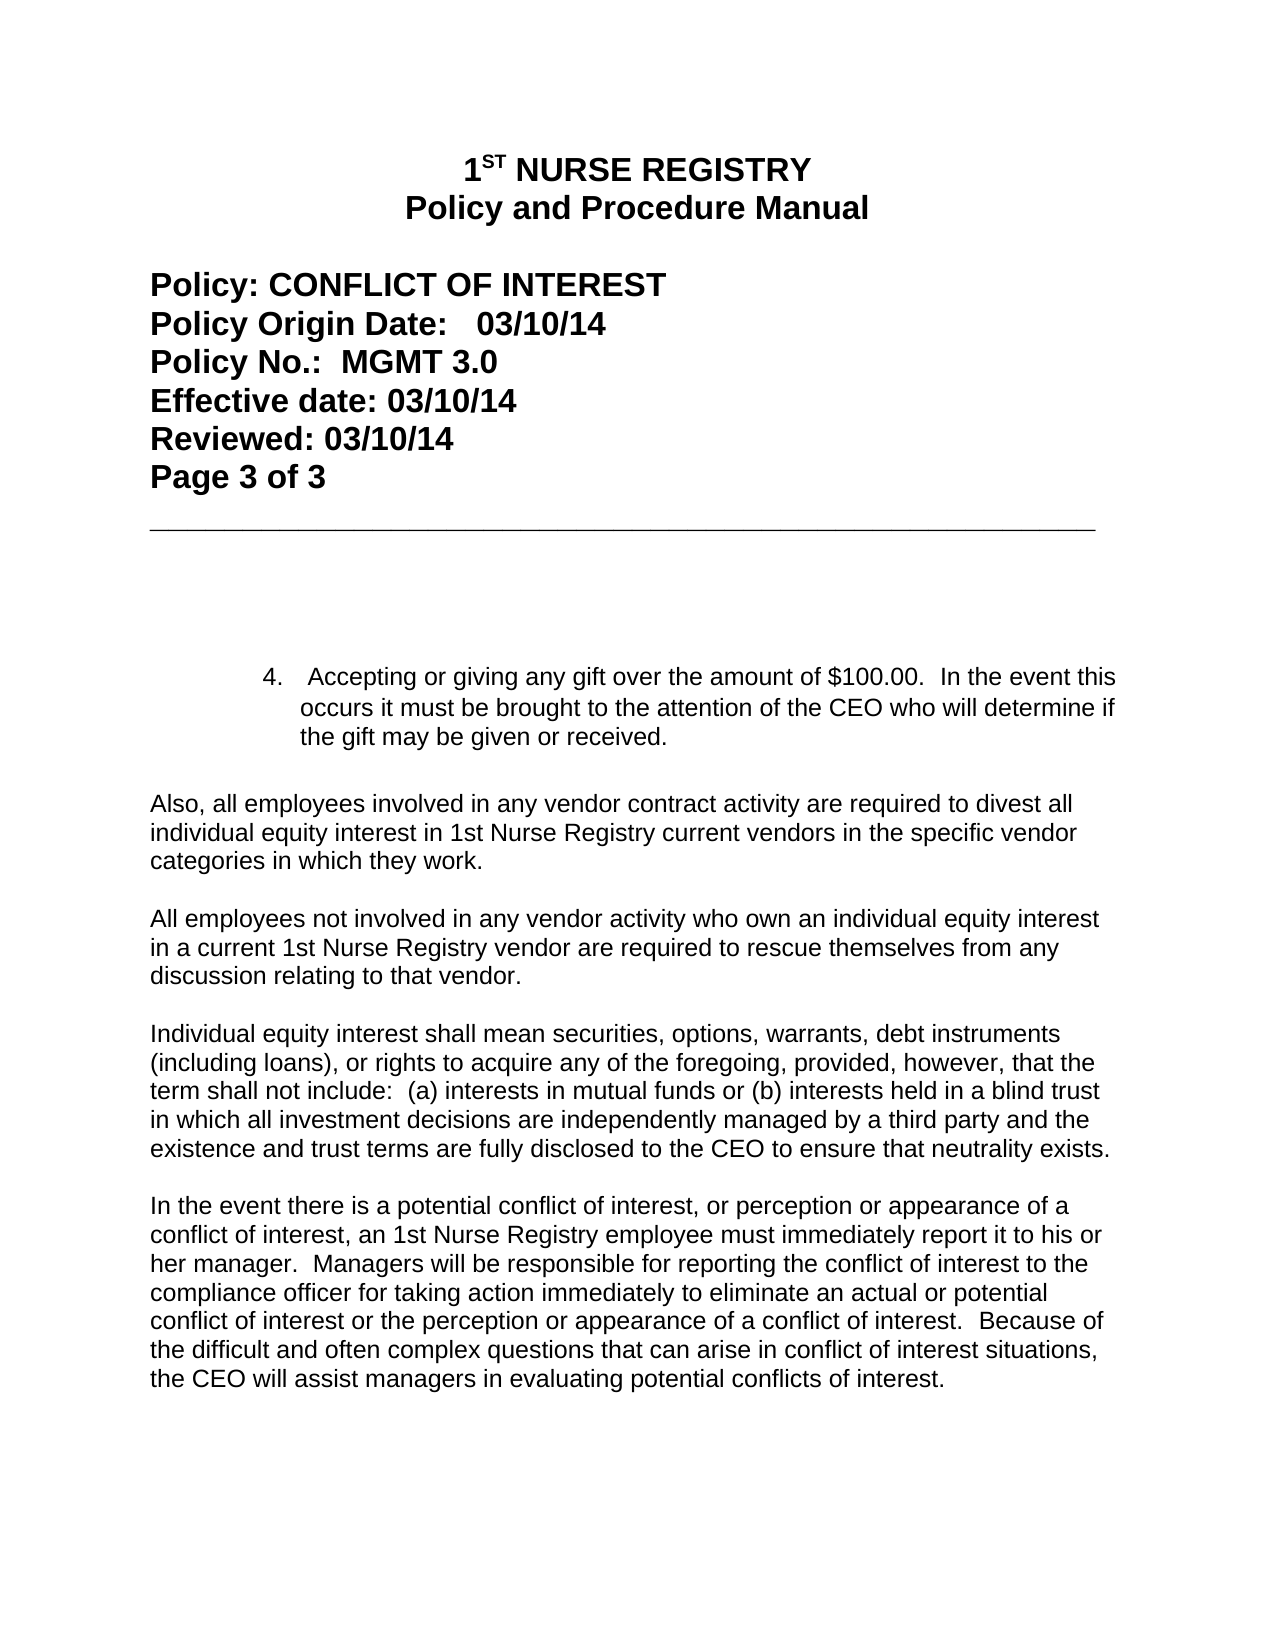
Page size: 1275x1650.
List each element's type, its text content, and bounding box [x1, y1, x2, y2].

text In the event there is a potential conflict of interest, or perception or appearance of a conflict of interest, an 1st Nurse Registry employee must immediately report it to his or her manager. Managers will be responsible for reporting the conflict of interest to the compliance officer for taking action immediately to eliminate an actual or potential conflict of interest or the perception or appearance of a conflict of interest. Because of the difficult and often complex questions that can arise in conflict of interest situations, the CEO will assist managers in evaluating potential conflicts of interest. [150, 1191, 1125, 1392]
text Also, all employees involved in any vendor contract activity are required to divest all individual equity interest in 1st Nurse Registry current vendors in the specific vendor categories in which they work. [150, 789, 1125, 875]
text 1ST NURSE REGISTRY [150, 150, 1125, 188]
text Individual equity interest shall mean securities, options, warrants, debt instruments (including loans), or rights to acquire any of the foregoing, provided, however, that the term shall not include: (a) interests in mutual funds or (b) interests held in a blind trust in which all investment decisions are independently managed by a third party and the existence and trust terms are fully disclosed to the CEO to ensure that neutrality exists. [150, 1019, 1125, 1162]
text All employees not involved in any vendor activity who own an individual equity interest in a current 1st Nurse Registry vendor are required to rescue themselves from any discussion relating to that vendor. [150, 904, 1125, 990]
text Page 3 of 3 [150, 457, 1125, 496]
text 4. Accepting or giving any gift over the amount of $100.00. In the event this occurs it must be brought to the attention of the CEO who will determine if the gift may be given or received. [262, 654, 1125, 750]
text Policy: CONFLICT OF INTEREST [150, 265, 1125, 304]
text Policy Origin Date: 03/10/14 [150, 304, 1125, 342]
text Policy and Procedure Manual [150, 188, 1125, 227]
text Reviewed: 03/10/14 [150, 419, 1125, 457]
text Policy No.: MGMT 3.0 [150, 342, 1125, 381]
text Effective date: 03/10/14 [150, 381, 1125, 419]
text ___________________________________________________ [150, 496, 1125, 534]
